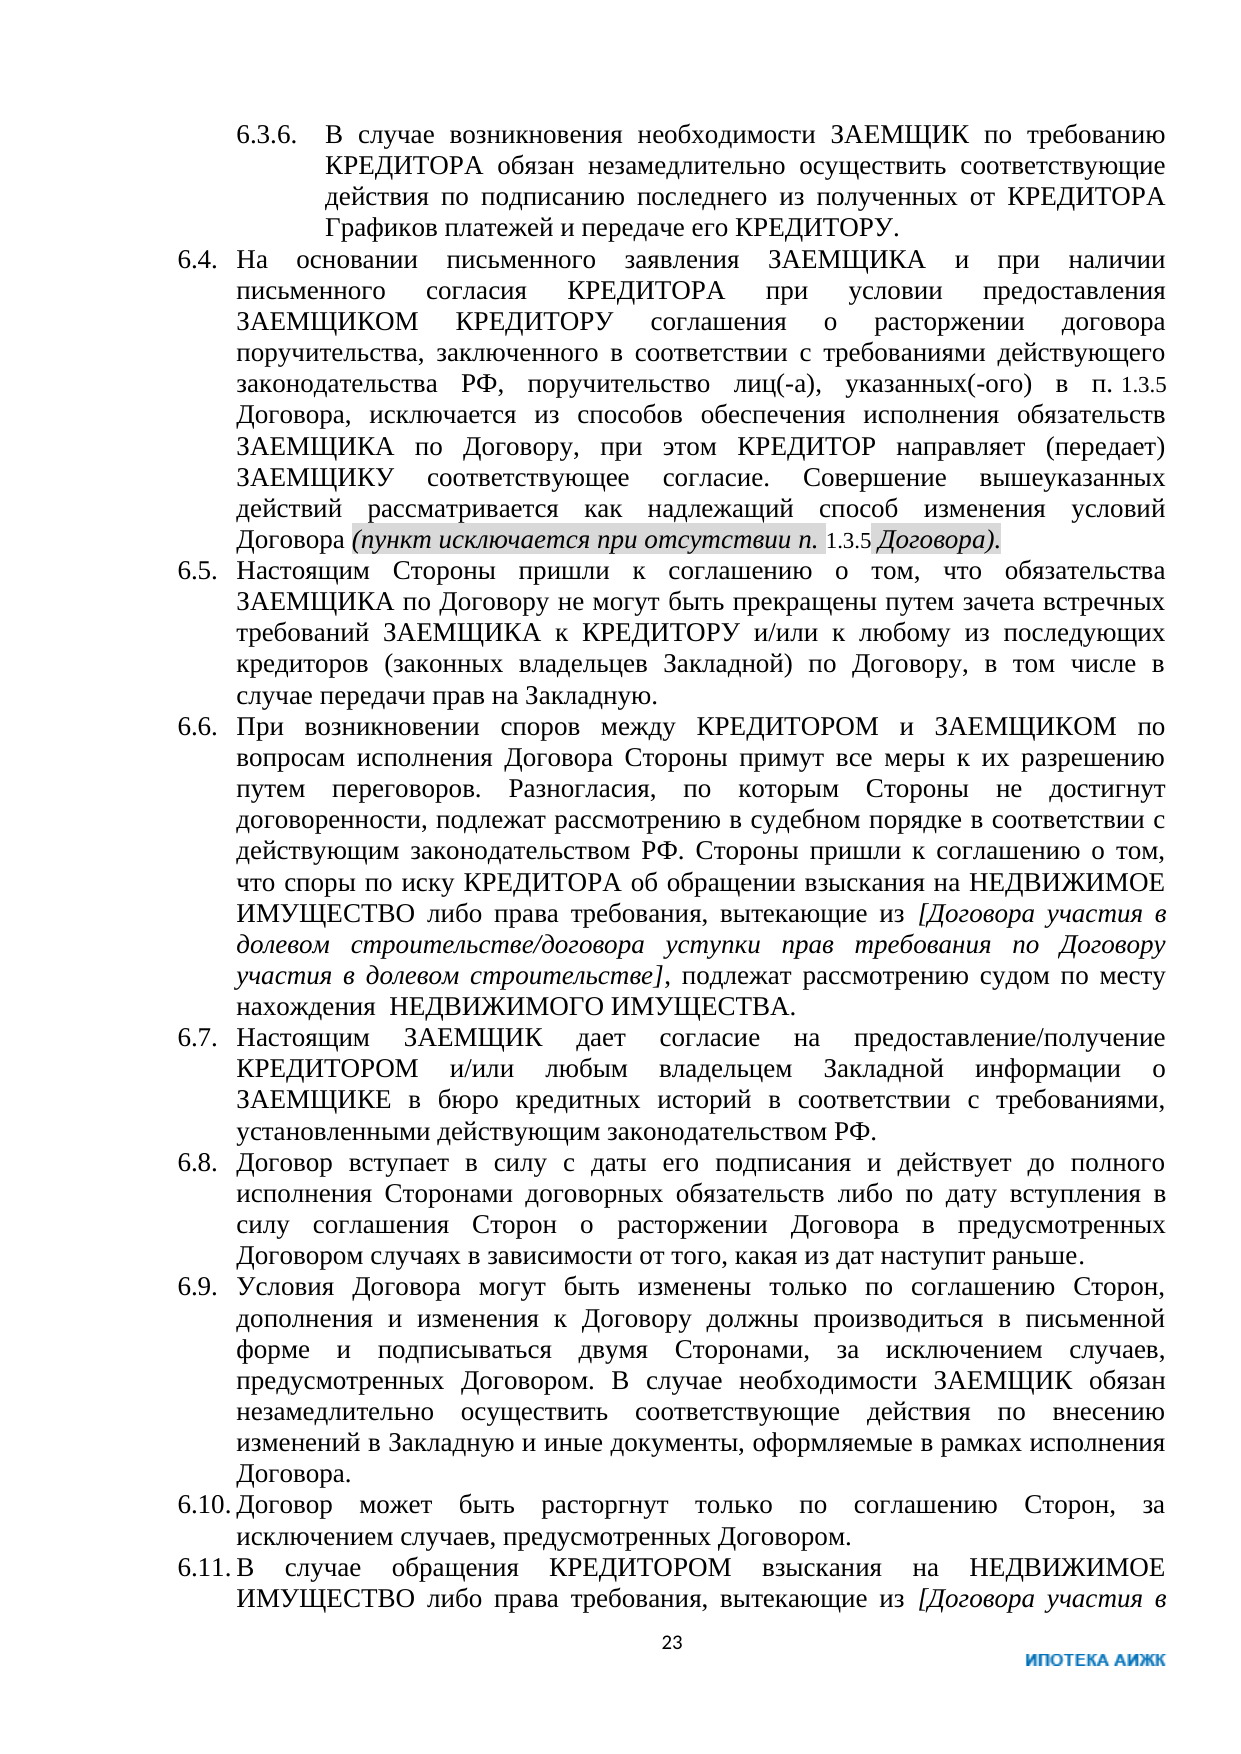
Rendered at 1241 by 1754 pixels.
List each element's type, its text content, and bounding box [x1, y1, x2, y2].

list При возникновении споров между КРЕДИТОРОМ и ЗАЕМЩИКОМ по вопросам исполнения Договора Стороны примут все меры к их разрешению путем переговоров. Разногласия, по которым Стороны не достигнут договоренности, подлежат рассмотрению в судебном порядке в соответствии с действующим законодательством РФ. Стороны пришли к соглашению о том, что споры по иску КРЕДИТОРА об обращении взыскания на НЕДВИЖИМОЕ ИМУЩЕСТВО либо права требования, вытекающие из [Договора участия в долевом строительстве/договора уступки прав требования по Договору участия в долевом строительстве], подлежат рассмотрению судом по месту нахождения НЕДВИЖИМОГО ИМУЩЕСТВА. [177, 710, 1167, 1021]
list Условия Договора могут быть изменены только по соглашению Сторон, дополнения и изменения к Договору должны производиться в письменной форме и подписываться двумя Сторонами, за исключением случаев, предусмотренных Договором. В случае необходимости ЗАЕМЩИК обязан незамедлительно осуществить соответствующие действия по внесению изменений в Закладную и иные документы, оформляемые в рамках исполнения Договора. [177, 1271, 1167, 1488]
list В случае возникновения необходимости ЗАЕМЩИК по требованию КРЕДИТОРА обязан незамедлительно осуществить соответствующие действия по подписанию последнего из полученных от КРЕДИТОРА Графиков платежей и передаче его КРЕДИТОРУ. [236, 118, 1167, 243]
list Настоящим Стороны пришли к соглашению о том, что обязательства ЗАЕМЩИКА по Договору не могут быть прекращены путем зачета встречных требований ЗАЕМЩИКА к КРЕДИТОРУ и/или к любому из последующих кредиторов (законных владельцев Закладной) по Договору, в том числе в случае передачи прав на Закладную. [177, 554, 1167, 710]
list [177, 1551, 1167, 1613]
list Настоящим ЗАЕМЩИК дает согласие на предоставление/получение КРЕДИТОРОМ и/или любым владельцем Закладной информации о ЗАЕМЩИКЕ в бюро кредитных историй в соответствии с требованиями, установленными действующим законодательством РФ. [177, 1021, 1167, 1146]
list Договор может быть расторгнут только по соглашению Сторон, за исключением случаев, предусмотренных Договором. [177, 1488, 1167, 1551]
list Договор вступает в силу с даты его подписания и действует до полного исполнения Сторонами договорных обязательств либо по дату вступления в силу соглашения Сторон о расторжении Договора в предусмотренных Договором случаях в зависимости от того, какая из дат наступит раньше. [177, 1146, 1167, 1271]
picture [1025, 1654, 1167, 1666]
list На основании письменного заявления ЗАЕМЩИКА и при наличии письменного согласия КРЕДИТОРА при условии предоставления ЗАЕМЩИКОМ КРЕДИТОРУ соглашения о расторжении договора поручительства, заключенного в соответствии с требованиями действующего законодательства РФ, поручительство лиц(-а), указанных(-ого) в п. 1.3.5 Договора, исключается из способов обеспечения исполнения обязательств ЗАЕМЩИКА по Договору, при этом КРЕДИТОР направляет (передает) ЗАЕМЩИКУ соответствующее согласие. Совершение вышеуказанных действий рассматривается как надлежащий способ изменения условий Договора (пункт исключается при отсутствии п. 1.3.5 Договора). [177, 243, 1167, 554]
